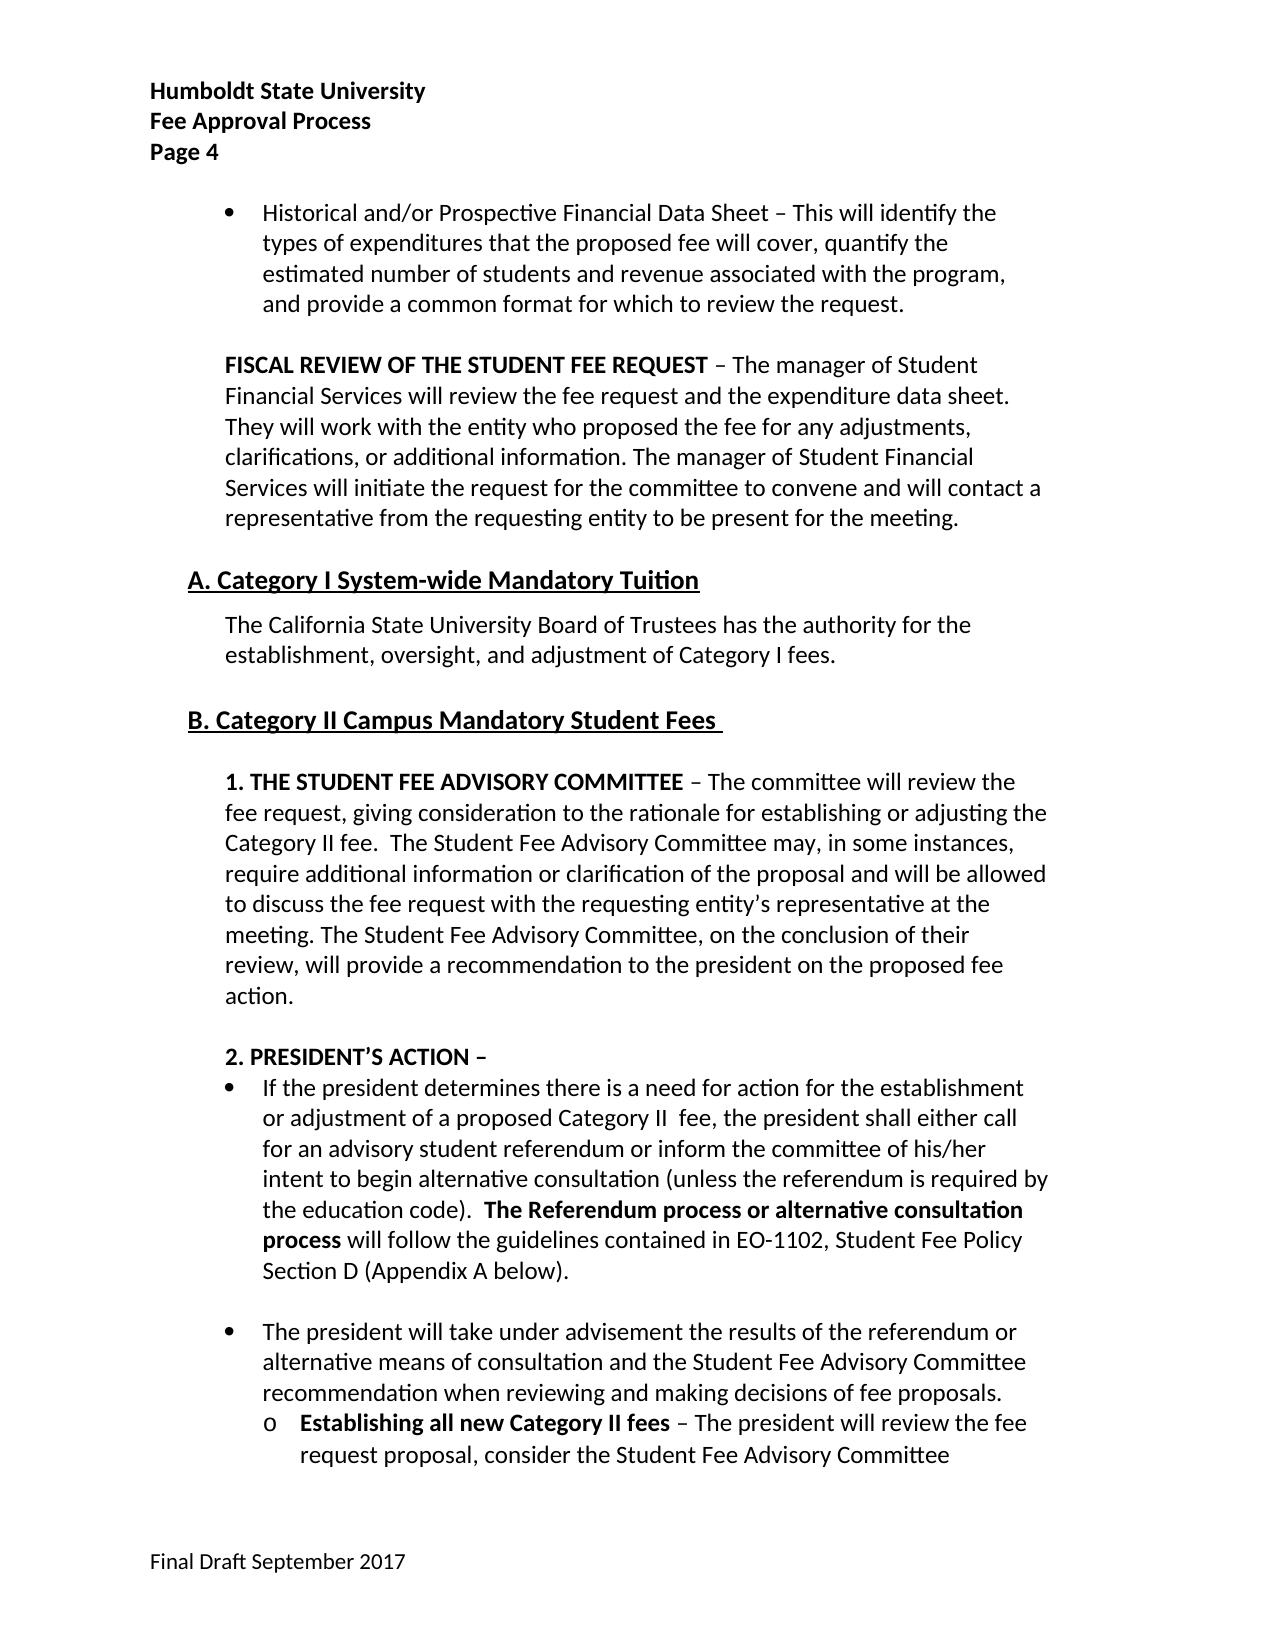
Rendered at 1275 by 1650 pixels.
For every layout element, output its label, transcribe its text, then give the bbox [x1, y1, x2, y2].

list Historical and/or Prospective Financial Data Sheet – This will identify the types of expenditures that the proposed fee will cover, quantify the estimated number of students and revenue associated with the program, and provide a common format for which to review the request. [225, 197, 1050, 319]
list The president will take under advisement the results of the referendum or alternative means of consultation and the Student Fee Advisory Committee recommendation when reviewing and making decisions of fee proposals. [225, 1316, 1050, 1407]
list If the president determines there is a need for action for the establishment or adjustment of a proposed Category II fee, the president shall either call for an advisory student referendum or inform the committee of his/her intent to begin alternative consultation (unless the referendum is required by the education code). The Referendum process or alternative consultation process will follow the guidelines contained in EO-1102, Student Fee Policy Section D (Appendix A below). [225, 1072, 1050, 1285]
text FISCAL REVIEW OF THE STUDENT FEE REQUEST – The manager of Student Financial Services will review the fee request and the expenditure data sheet. They will work with the entity who proposed the fee for any adjustments, clarifications, or additional information. The manager of Student Financial Services will initiate the request for the committee to convene and will contact a representative from the requesting entity to be present for the meeting. [225, 350, 1050, 533]
text B. Category II Campus Mandatory Student Fees [150, 703, 1125, 736]
text The California State University Board of Trustees has the authority for the establishment, oversight, and adjustment of Category I fees. [225, 609, 1050, 670]
text A. Category I System-wide Mandatory Tuition [150, 563, 1125, 596]
text 2. PRESIDENT’S ACTION – [225, 1041, 1125, 1072]
text 1. THE STUDENT FEE ADVISORY COMMITTEE – The committee will review the fee request, giving consideration to the rationale for establishing or adjusting the Category II fee. The Student Fee Advisory Committee may, in some instances, require additional information or clarification of the proposal and will be allowed to discuss the fee request with the requesting entity’s representative at the meeting. The Student Fee Advisory Committee, on the conclusion of their review, will provide a recommendation to the president on the proposed fee action. [225, 766, 1050, 1011]
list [262, 1407, 1050, 1470]
